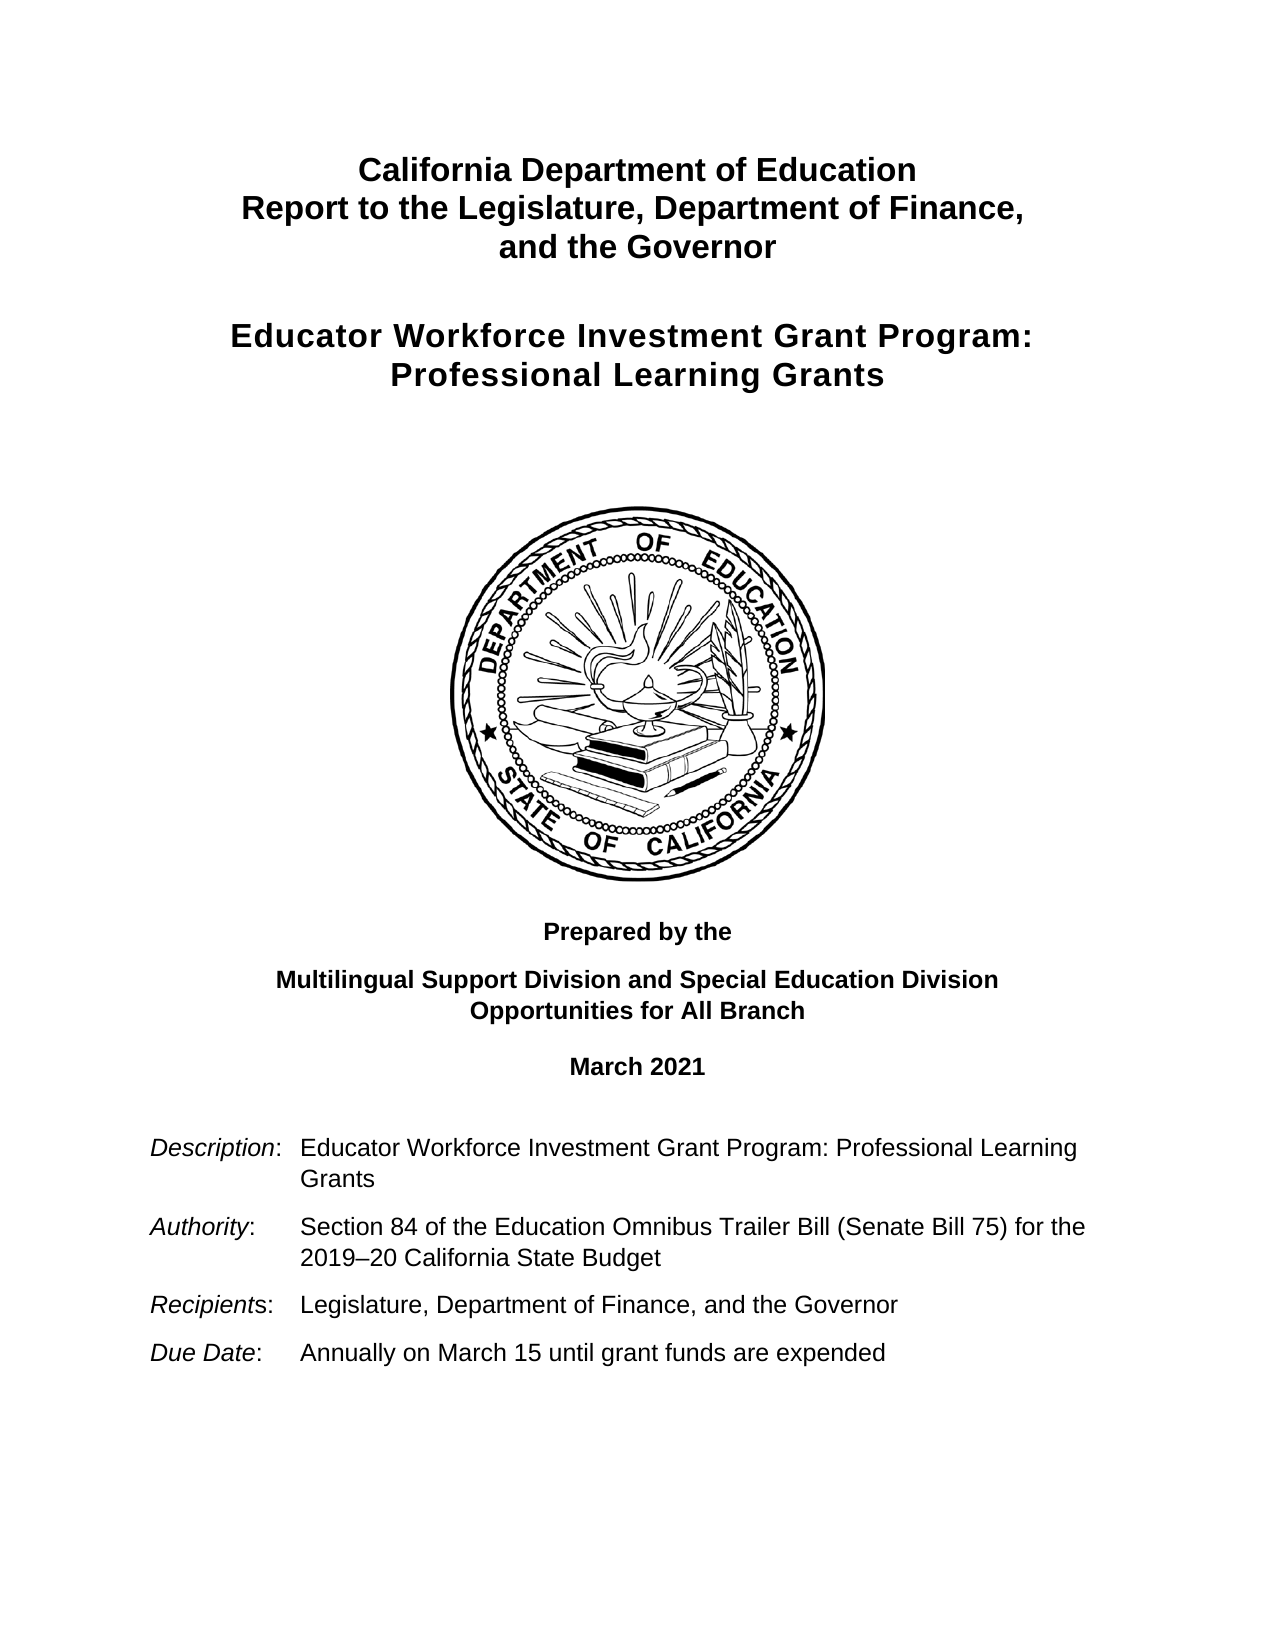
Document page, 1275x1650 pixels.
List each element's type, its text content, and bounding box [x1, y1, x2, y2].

text Opportunities for All Branch [150, 996, 1125, 1025]
text March 2021 [150, 1052, 1125, 1081]
text Recipients: Legislature, Department of Finance, and the Governor [150, 1291, 1125, 1319]
text Prepared by the [150, 917, 1125, 946]
text Due Date: Annually on March 15 until grant funds are expended [150, 1338, 1125, 1367]
text Description: Educator Workforce Investment Grant Program: Professional Learning Grants [150, 1133, 1125, 1193]
text Multilingual Support Division and Special Education Division [150, 965, 1125, 994]
text Report to the Legislature, Department of Finance, and the Governor [150, 188, 1125, 265]
subtitle Educator Workforce Investment Grant Program: Professional Learning Grants [150, 316, 1125, 393]
picture [450, 506, 825, 882]
text Authority: Section 84 of the Education Omnibus Trailer Bill (Senate Bill 75) for the 2019–20 California State Budget [150, 1212, 1125, 1272]
text California Department of Education [150, 150, 1125, 188]
